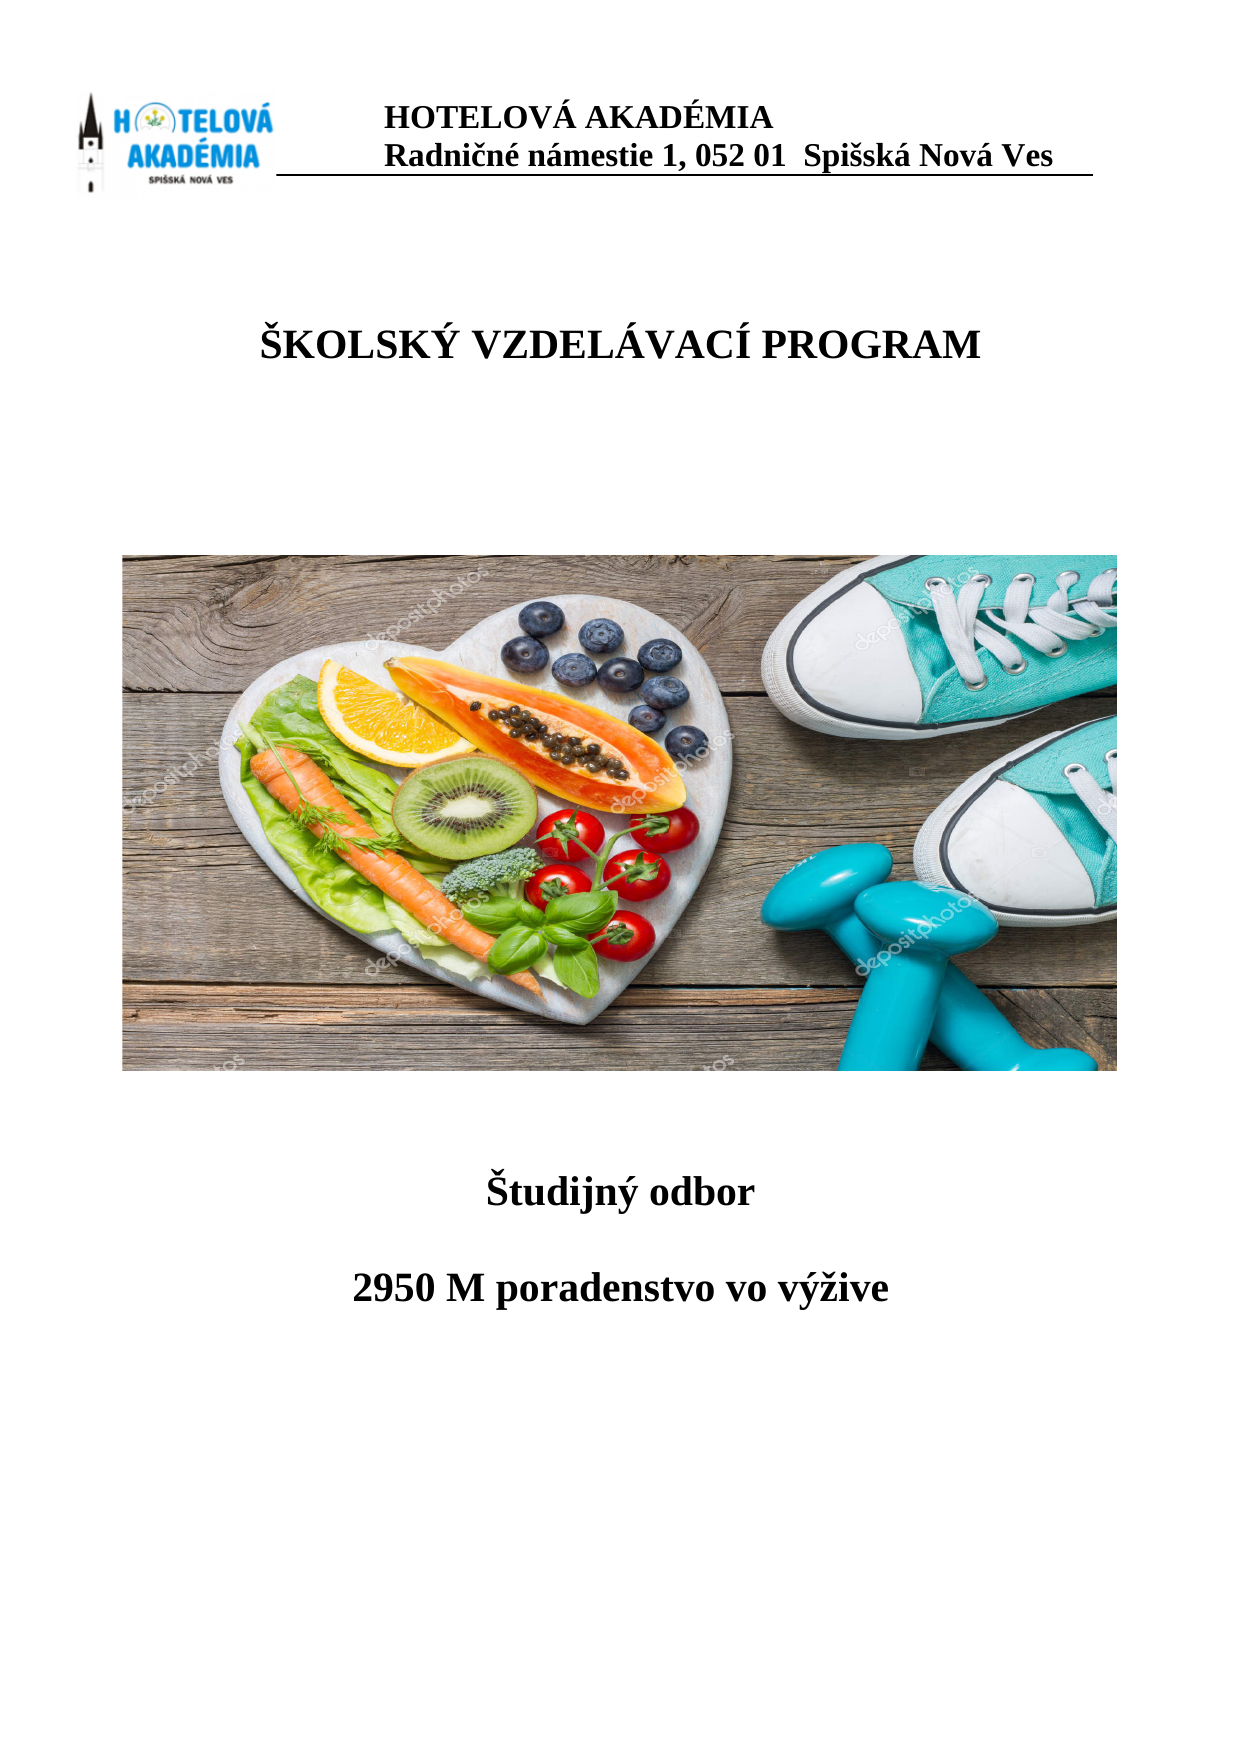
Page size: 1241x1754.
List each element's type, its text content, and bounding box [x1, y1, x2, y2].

text Študijný odbor [148, 1166, 1093, 1214]
picture [122, 555, 1117, 1071]
text HOTELOVÁ AKADÉMIA [277, 97, 1093, 136]
text 2950 M poradenstvo vo výžive [148, 1262, 1093, 1310]
picture [73, 90, 277, 199]
text Školský vzdelávací program [148, 319, 1093, 367]
text Radničné námestie 1, 052 01 Spišská Nová Ves [277, 136, 1093, 174]
